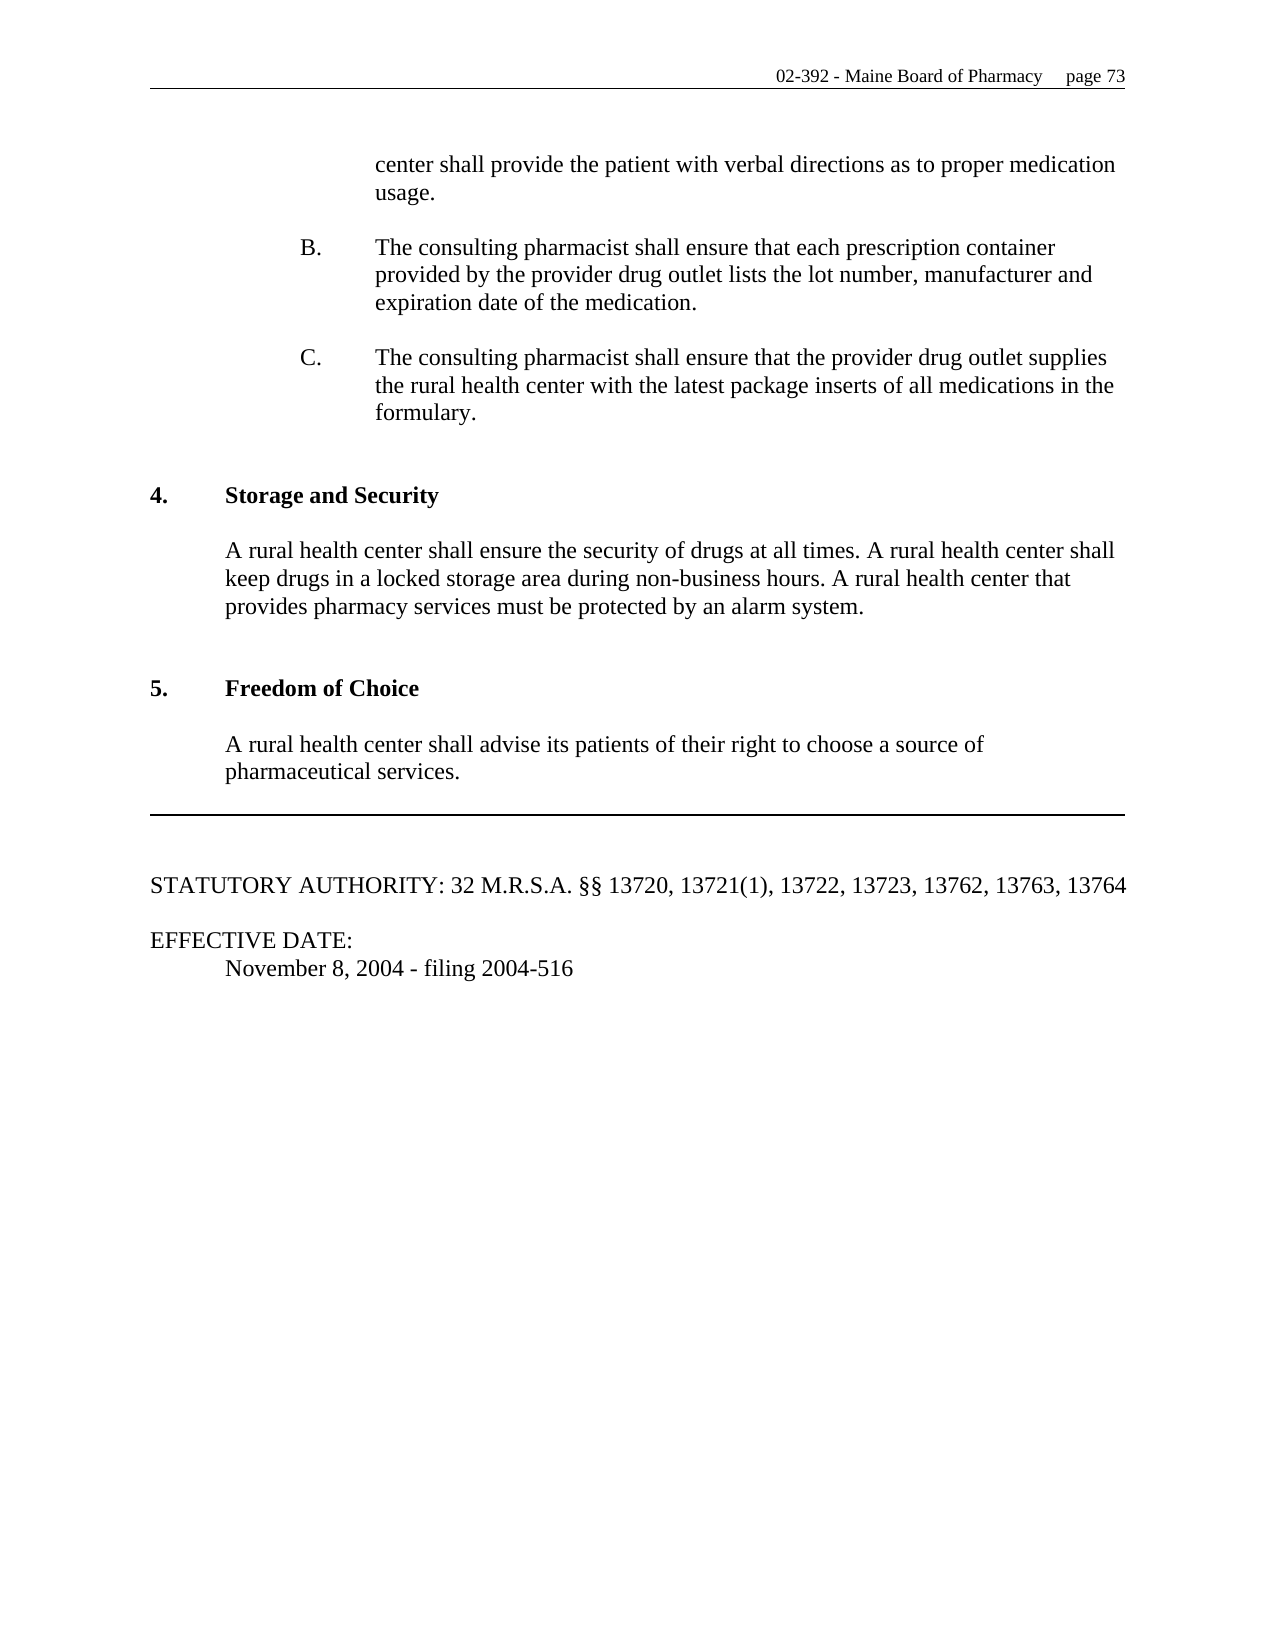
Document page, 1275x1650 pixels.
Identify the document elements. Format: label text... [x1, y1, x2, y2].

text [150, 150, 1125, 205]
text 5. Freedom of Choice [150, 674, 1125, 702]
text B. The consulting pharmacist shall ensure that each prescription container provided by the provider drug outlet lists the lot number, manufacturer and expiration date of the medication. [150, 233, 1125, 316]
text 4. Storage and Security [150, 481, 1125, 509]
text C. The consulting pharmacist shall ensure that the provider drug outlet supplies the rural health center with the latest package inserts of all medications in the formulary. [150, 343, 1125, 426]
text STATUTORY AUTHORITY: 32 M.R.S.A. §§ 13720, 13721(1), 13722, 13723, 13762, 13763, 13764 [150, 871, 1162, 898]
text EFFECTIVE DATE: [150, 926, 1125, 954]
text A rural health center shall ensure the security of drugs at all times. A rural health center shall keep drugs in a locked storage area during non-business hours. A rural health center that provides pharmacy services must be protected by an alarm system. [150, 536, 1125, 619]
text A rural health center shall advise its patients of their right to choose a source of pharmaceutical services. [150, 730, 1125, 785]
text - filing 2004-516 [150, 954, 1125, 981]
